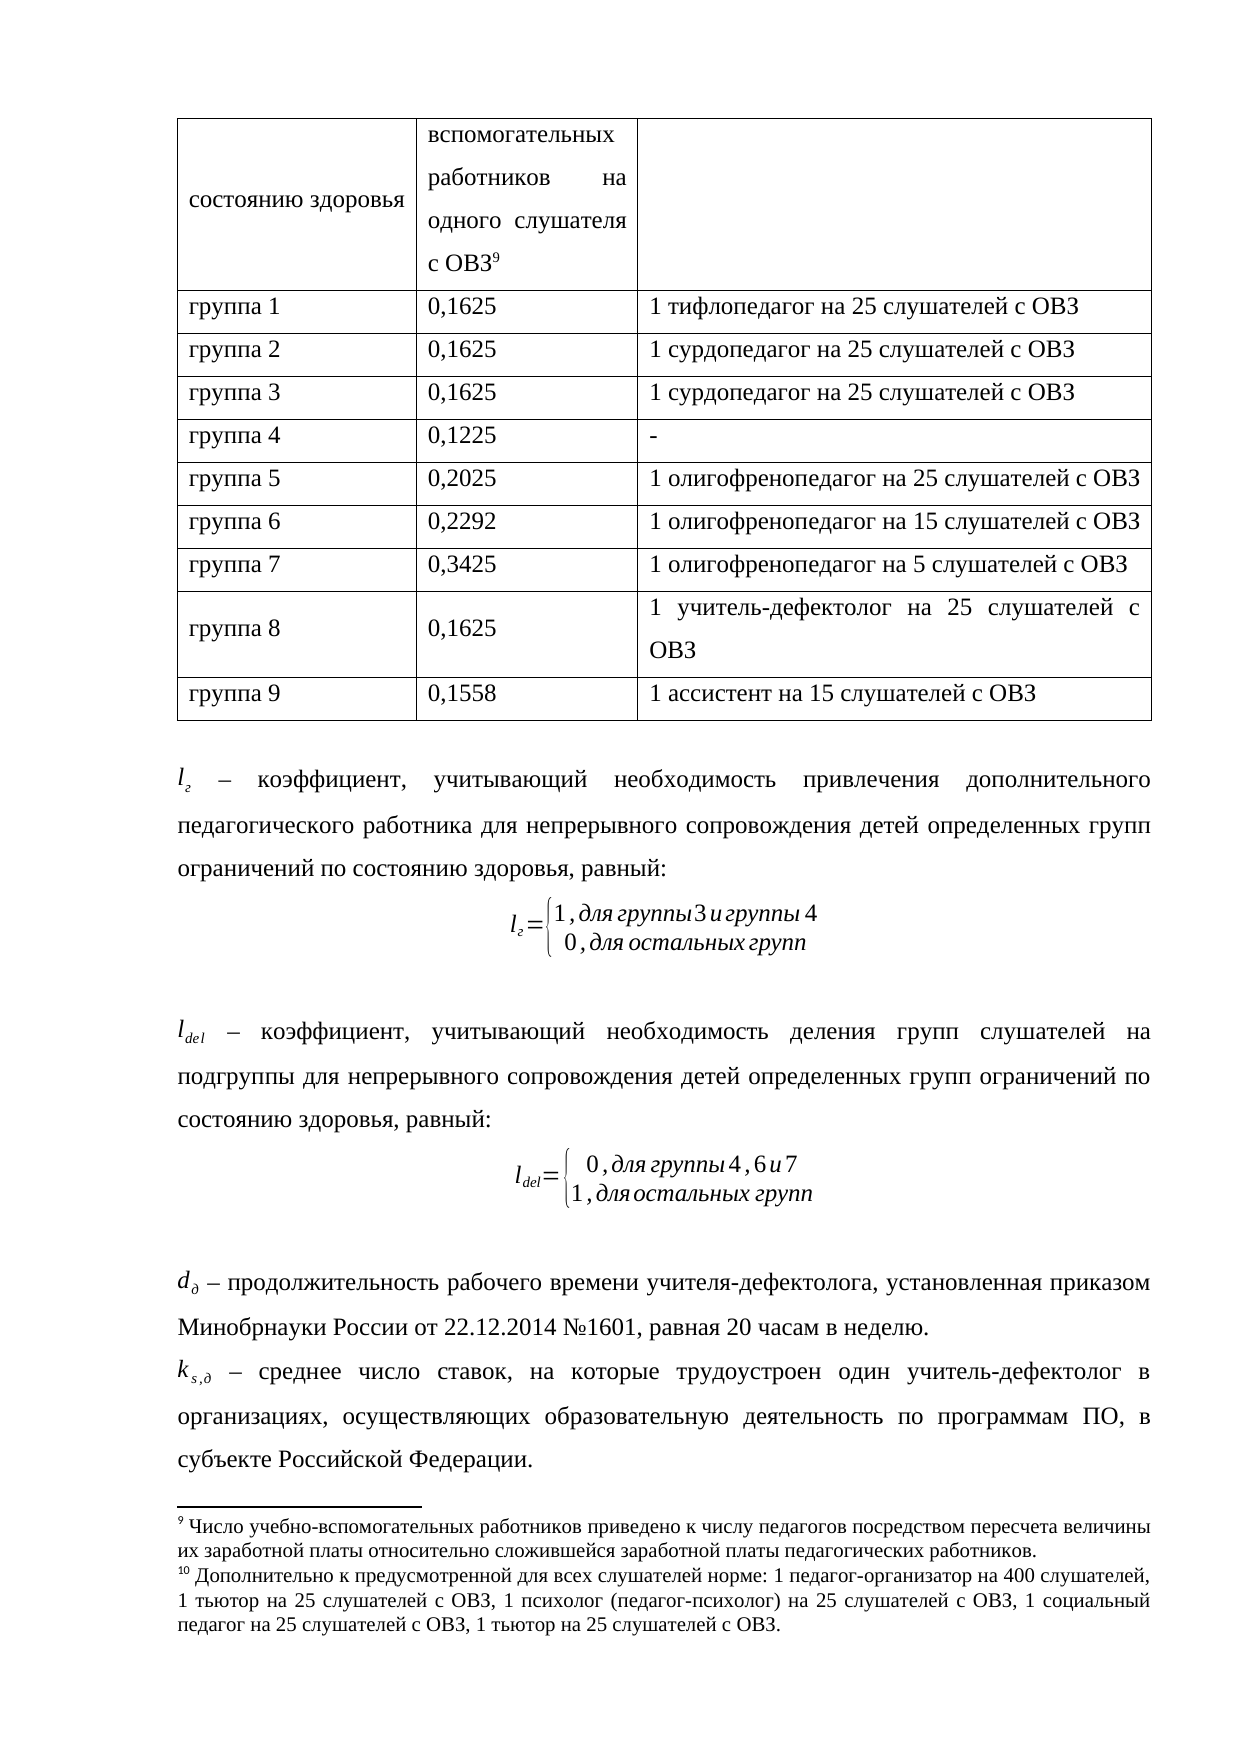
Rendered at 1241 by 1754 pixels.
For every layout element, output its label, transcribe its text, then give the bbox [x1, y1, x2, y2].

table_cell группа 4 [178, 420, 416, 462]
table_cell группа 1 [178, 291, 416, 333]
table_cell 0,1625 [417, 291, 637, 333]
table_cell группа 8 [178, 592, 416, 677]
table_cell 1 учитель-дефектолог на 25 слушателей с ОВЗ [638, 592, 1151, 677]
table_cell 0,1225 [417, 420, 637, 462]
table_cell группа 7 [178, 549, 416, 591]
table_cell 1 ассистент на 15 слушателей с ОВЗ [638, 678, 1151, 720]
table_cell 1 сурдопедагог на 25 слушателей с ОВЗ [638, 334, 1151, 376]
table_cell 1 тифлопедагог на 25 слушателей с ОВЗ [638, 291, 1151, 333]
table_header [417, 119, 637, 290]
table_cell 0,2292 [417, 506, 637, 548]
table_cell группа 6 [178, 506, 416, 548]
table_cell 1 олигофренопедагог на 25 слушателей с ОВЗ [638, 463, 1151, 505]
table_cell группа 2 [178, 334, 416, 376]
table_cell группа 9 [178, 678, 416, 720]
table_cell 0,1625 [417, 377, 637, 419]
table_cell группа 5 [178, 463, 416, 505]
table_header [178, 119, 416, 290]
table_cell 0,2025 [417, 463, 637, 505]
table_cell 0,1625 [417, 592, 637, 677]
text – коэффициент, учитывающий необходимость привлечения дополнительного педагогического работника для непрерывного сопровождения детей определенных групп ограничений по состоянию здоровья, равный: [177, 764, 1152, 882]
text – продолжительность рабочего времени учителя-дефектолога, установленная приказом Минобрнауки России от 22.12.2014 №1601, равная 20 часам в неделю. [177, 1266, 1152, 1341]
table_cell 1 олигофренопедагог на 15 слушателей с ОВЗ [638, 506, 1151, 548]
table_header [638, 119, 1151, 290]
table_cell 1 сурдопедагог на 25 слушателей с ОВЗ [638, 377, 1151, 419]
table_cell 0,1625 [417, 334, 637, 376]
text – коэффициент, учитывающий необходимость деления групп слушателей на подгруппы для непрерывного сопровождения детей определенных групп ограничений по состоянию здоровья, равный: [177, 1015, 1152, 1133]
table_cell группа 3 [178, 377, 416, 419]
table_cell 0,1558 [417, 678, 637, 720]
table_cell 0,3425 [417, 549, 637, 591]
table_cell - [638, 420, 1151, 462]
table_cell 1 олигофренопедагог на 5 слушателей с ОВЗ [638, 549, 1151, 591]
text – среднее число ставок, на которые трудоустроен один учитель-дефектолог в организациях, осуществляющих образовательную деятельность по программам ПО, в субъекте Российской Федерации. [177, 1355, 1152, 1473]
